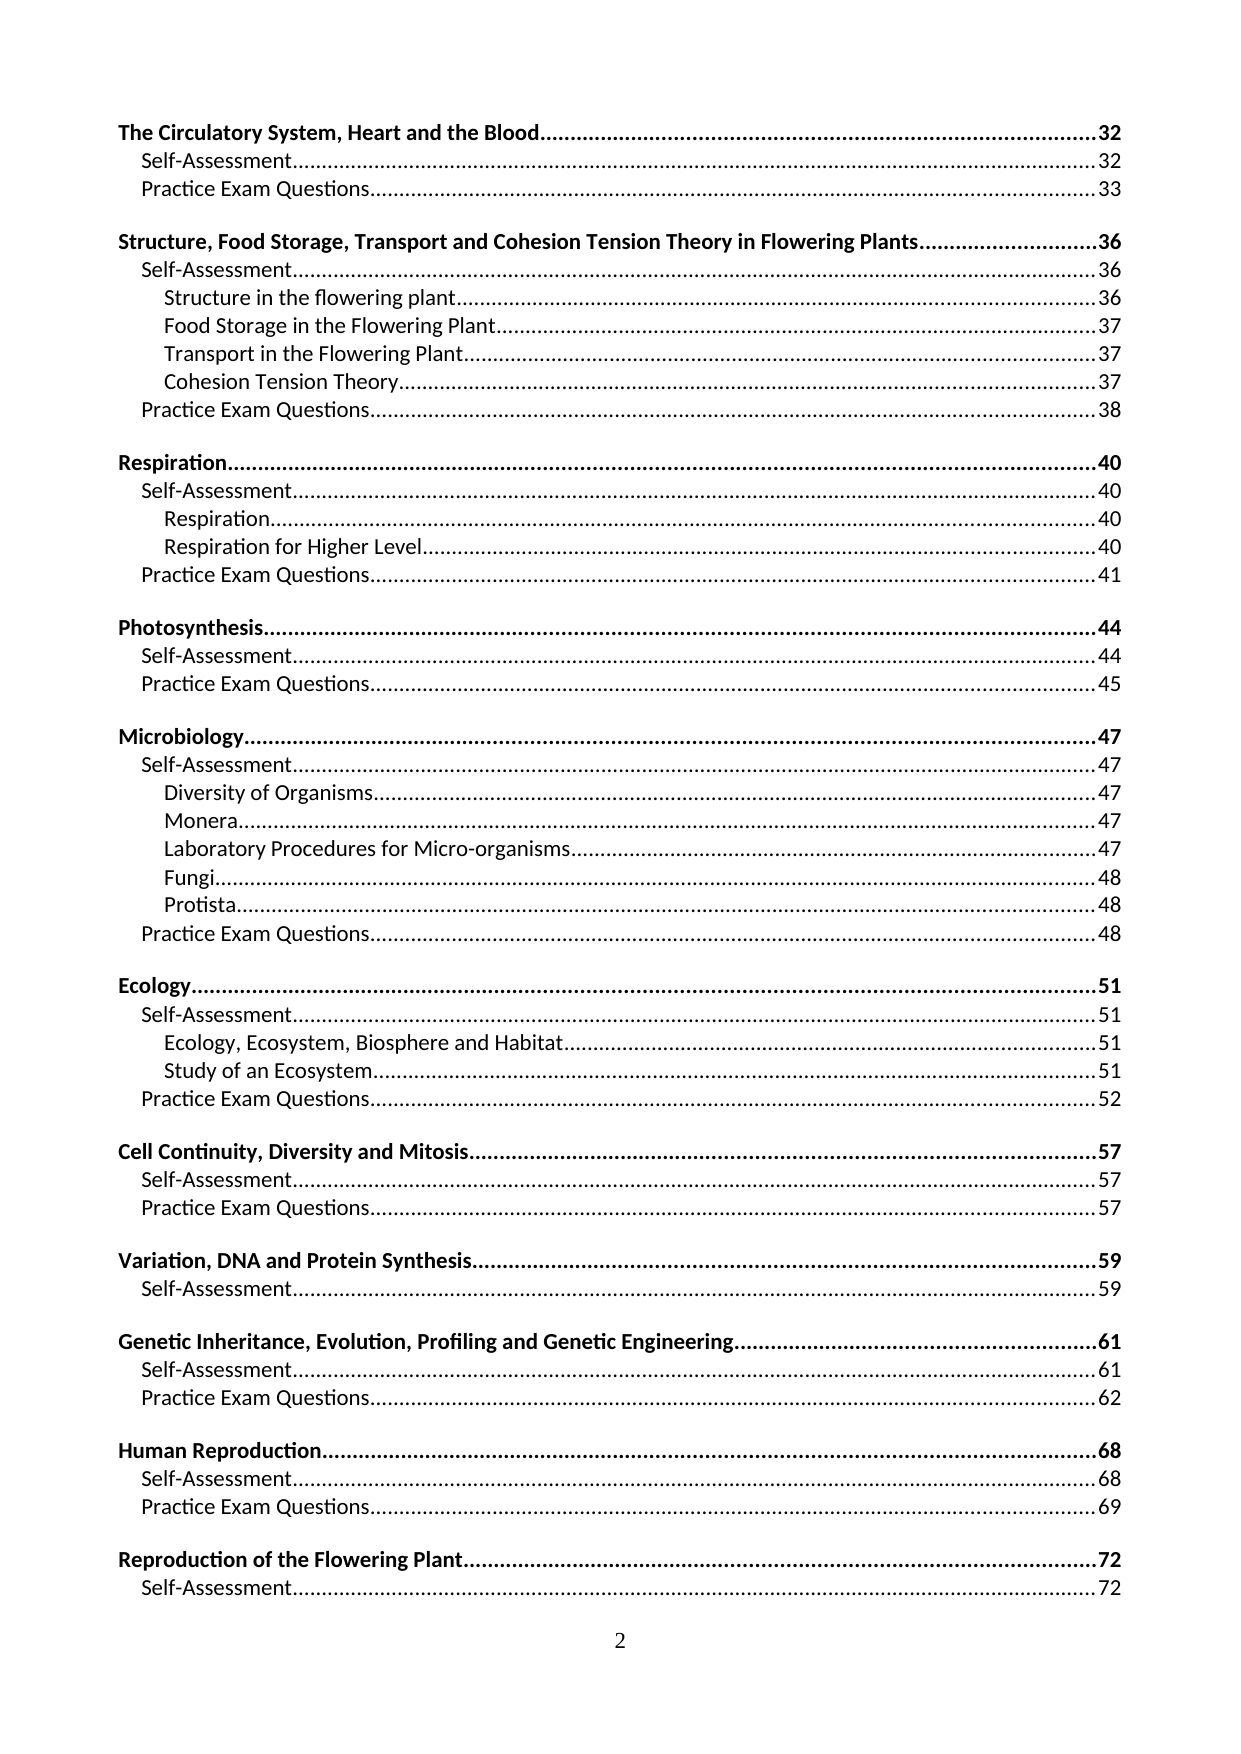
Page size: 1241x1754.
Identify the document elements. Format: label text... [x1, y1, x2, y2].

text Protista 48 [164, 891, 1122, 919]
text Cell Continuity, Diversity and Mitosis 57 [118, 1137, 1122, 1165]
text Laboratory Procedures for Micro-organisms 47 [164, 834, 1122, 863]
text Respiration 40 [164, 504, 1122, 532]
text Diversity of Organisms 47 [164, 778, 1122, 807]
text Practice Exam Questions 41 [141, 560, 1122, 588]
text Self-Assessment 51 [141, 1000, 1122, 1028]
text Study of an Ecosystem 51 [164, 1056, 1122, 1084]
text Self-Assessment 40 [141, 476, 1122, 504]
text Practice Exam Questions 45 [141, 669, 1122, 697]
text Cohesion Tension Theory 37 [164, 367, 1122, 395]
text Structure, Food Storage, Transport and Cohesion Tension Theory in Flowering Plants 36 [118, 227, 1122, 255]
text Transport in the Flowering Plant 37 [164, 339, 1122, 367]
text Self-Assessment 47 [141, 751, 1122, 778]
text Photosynthesis 44 [118, 613, 1122, 641]
text Monera 47 [164, 807, 1122, 834]
text Self-Assessment 72 [141, 1573, 1122, 1601]
text Self-Assessment 57 [141, 1165, 1122, 1193]
text Practice Exam Questions 52 [141, 1084, 1122, 1112]
text Respiration for Higher Level 40 [164, 532, 1122, 560]
text Fungi 48 [164, 863, 1122, 891]
text Respiration 40 [118, 448, 1122, 476]
text Structure in the flowering plant 36 [164, 283, 1122, 311]
text Reproduction of the Flowering Plant 72 [118, 1545, 1122, 1573]
text Variation, DNA and Protein Synthesis 59 [118, 1246, 1122, 1274]
text Practice Exam Questions 57 [141, 1193, 1122, 1221]
text Microbiology 47 [118, 722, 1122, 751]
text Practice Exam Questions 69 [141, 1492, 1122, 1520]
text Self-Assessment 44 [141, 641, 1122, 669]
text Self-Assessment 59 [141, 1274, 1122, 1302]
text Practice Exam Questions 48 [141, 919, 1122, 947]
text Human Reproduction 68 [118, 1436, 1122, 1464]
text Ecology, Ecosystem, Biosphere and Habitat 51 [164, 1028, 1122, 1056]
text Practice Exam Questions 62 [141, 1383, 1122, 1411]
text Self-Assessment 32 [141, 146, 1122, 174]
text Self-Assessment 68 [141, 1464, 1122, 1492]
text Practice Exam Questions 33 [141, 174, 1122, 202]
text Self-Assessment 36 [141, 255, 1122, 283]
text Food Storage in the Flowering Plant 37 [164, 311, 1122, 339]
text Ecology 51 [118, 972, 1122, 1000]
text Self-Assessment 61 [141, 1355, 1122, 1383]
text Practice Exam Questions 38 [141, 395, 1122, 423]
text Genetic Inheritance, Evolution, Profiling and Genetic Engineering 61 [118, 1327, 1122, 1355]
text The Circulatory System, Heart and the Blood 32 [118, 118, 1122, 146]
